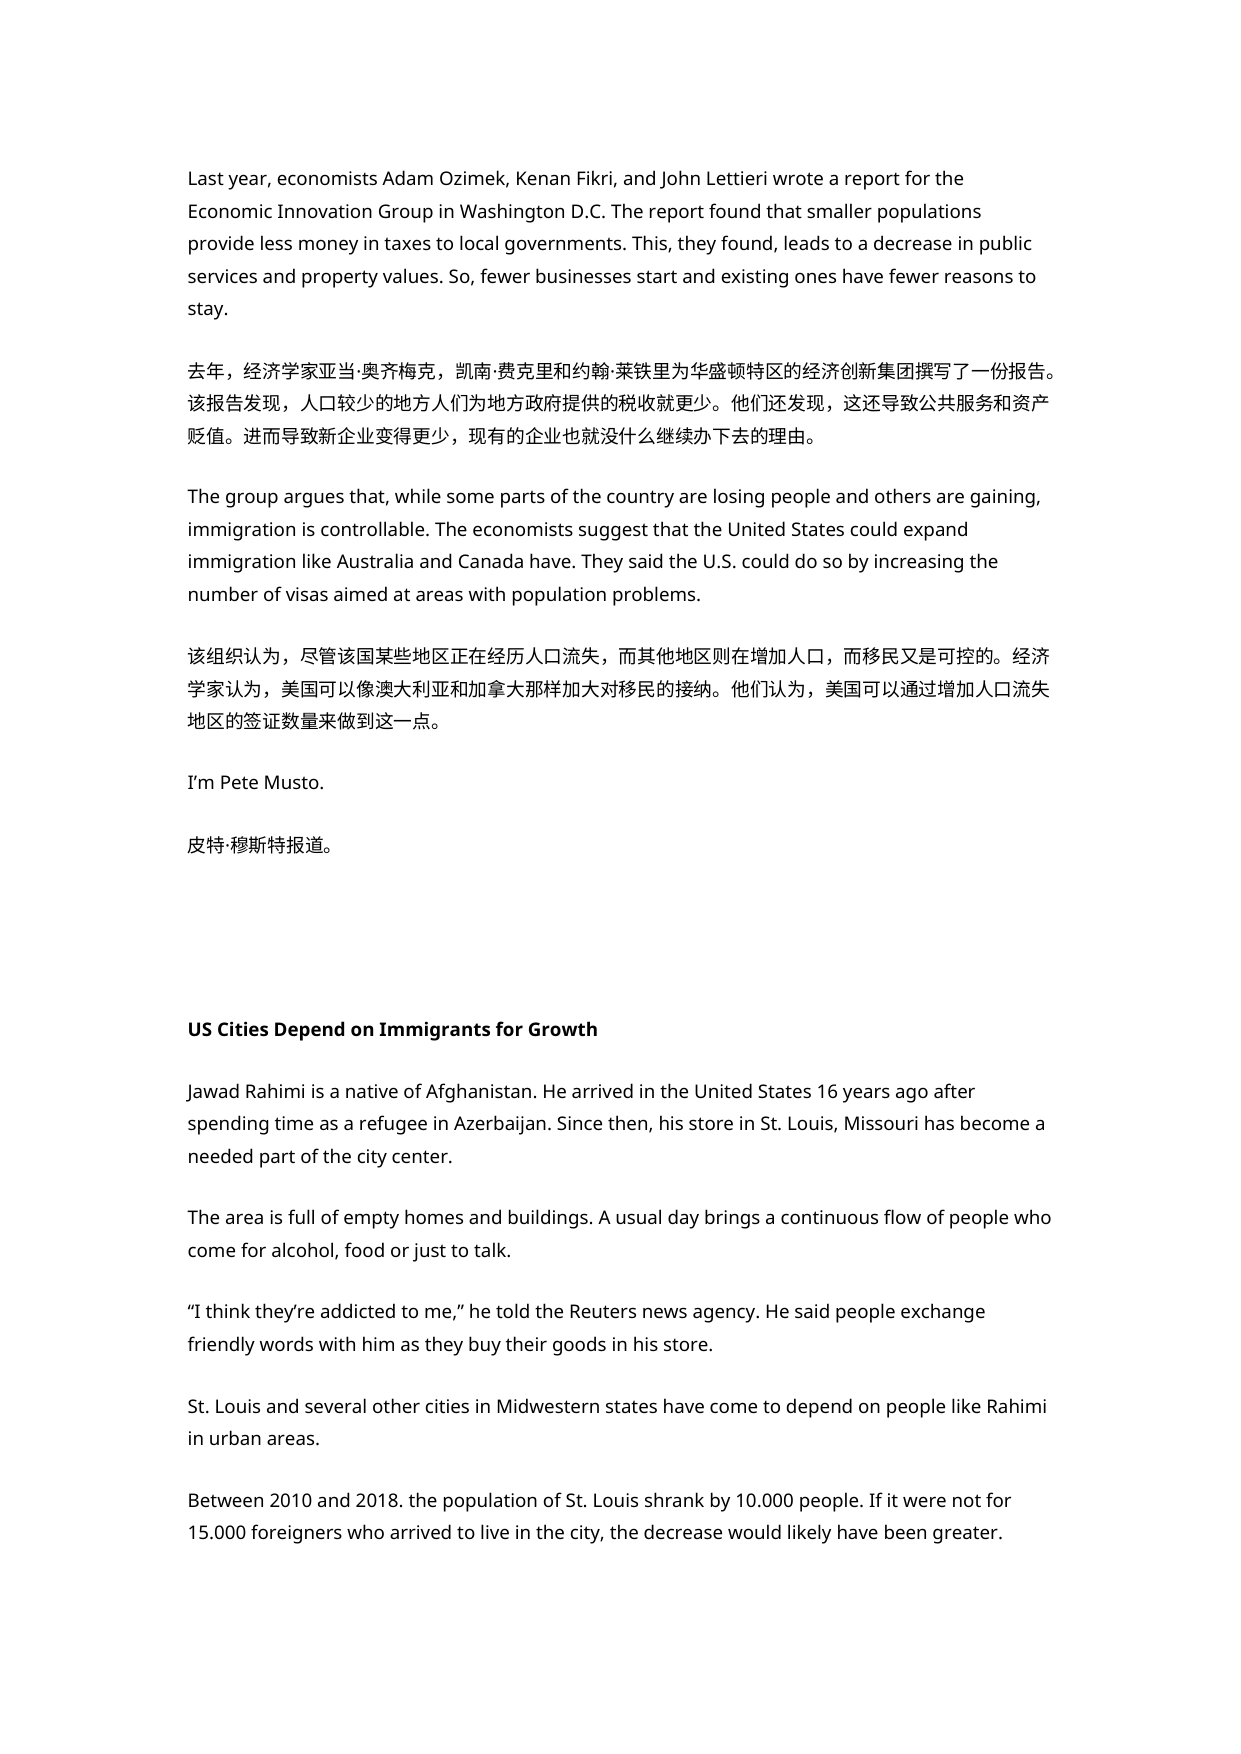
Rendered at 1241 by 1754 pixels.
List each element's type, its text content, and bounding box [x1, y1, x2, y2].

text Jawad Rahimi is a native of Afghanistan. He arrived in the United States 16 years ago after spending time as a refugee in Azerbaijan. Since then, his store in St. Louis, Missouri has become a needed part of the city center. [187, 1074, 1053, 1172]
text 该组织认为，尽管该国某些地区正在经历人口流失，而其他地区则在增加人口，而移民又是可控的。经济学家认为，美国可以像澳大利亚和加拿大那样加大对移民的接纳。他们认为，美国可以通过增加人口流失地区的签证数量来做到这一点。 [187, 639, 1053, 737]
text 去年，经济学家亚当·奥齐梅克，凯南·费克里和约翰·莱铁里为华盛顿特区的经济创新集团撰写了一份报告。该报告发现，人口较少的地方人们为地方政府提供的税收就更少。他们还发现，这还导致公共服务和资产贬值。进而导致新企业变得更少，现有的企业也就没什么继续办下去的理由。 [187, 354, 1053, 451]
text “I think they’re addicted to me,” he told the Reuters news agency. He said people exchange friendly words with him as they buy their goods in his store. [187, 1295, 1053, 1360]
text Between 2010 and 2018. the population of St. Louis shrank by 10.000 people. If it were not for 15.000 foreigners who arrived to live in the city, the decrease would likely have been greater. [187, 1484, 1053, 1549]
text I’m Pete Musto. [187, 766, 1053, 799]
text The group argues that, while some parts of the country are losing people and others are gaining, immigration is controllable. The economists suggest that the United States could expand immigration like Australia and Canada have. They said the U.S. could do so by increasing the number of visas aimed at areas with population problems. [187, 480, 1053, 610]
text 皮特·穆斯特报道。 [187, 828, 1053, 860]
text Last year, economists Adam Ozimek, Kenan Fikri, and John Lettieri wrote a report for the Economic Innovation Group in Washington D.C. The report found that smaller populations provide less money in taxes to local governments. This, they found, leads to a decrease in public services and property values. So, fewer businesses start and existing ones have fewer reasons to stay. [187, 162, 1053, 324]
text The area is full of empty homes and buildings. A usual day brings a continuous flow of people who come for alcohol, food or just to talk. [187, 1201, 1053, 1266]
text St. Louis and several other cities in Midwestern states have come to depend on people like Rahimi in urban areas. [187, 1389, 1053, 1454]
text US Cities Depend on Immigrants for Growth [187, 1013, 1053, 1045]
